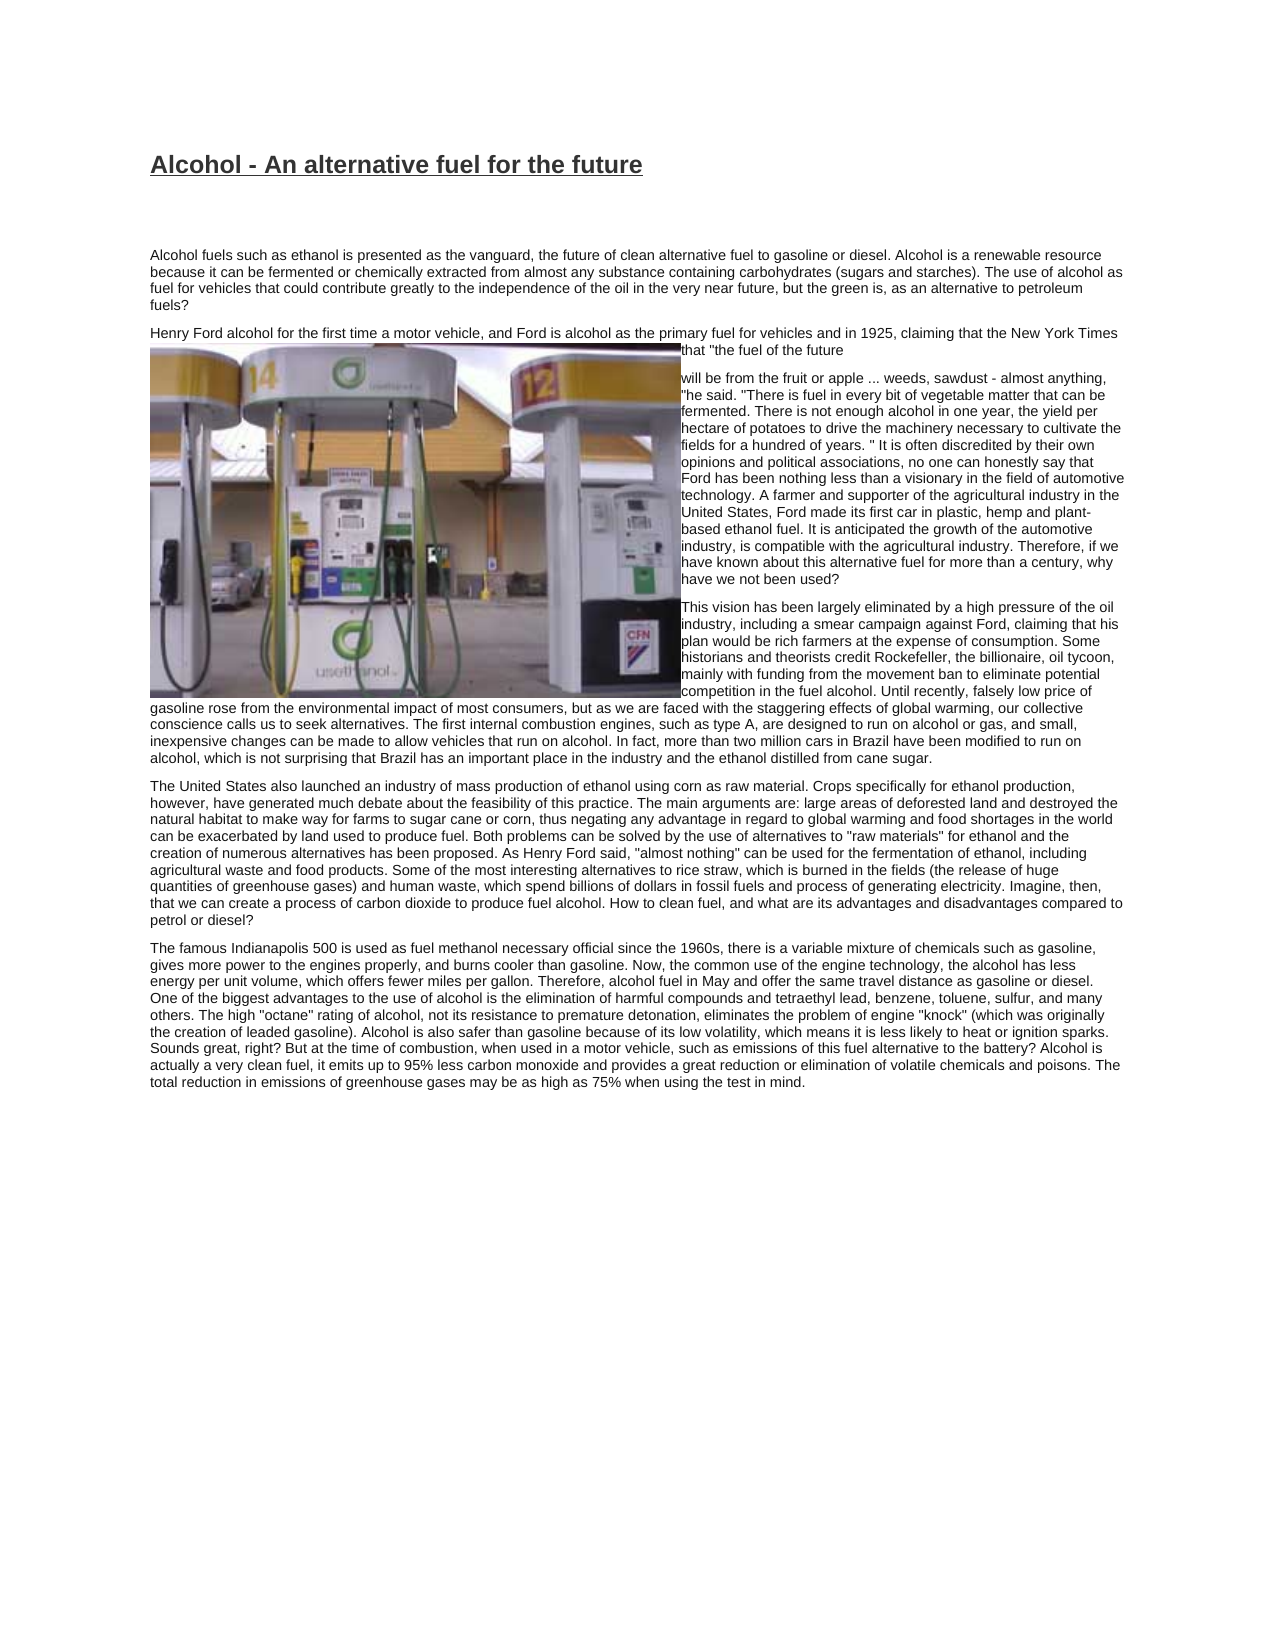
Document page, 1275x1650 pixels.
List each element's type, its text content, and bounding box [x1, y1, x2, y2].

text Alcohol fuels such as ethanol is presented as the vanguard, the future of clean alternative fuel to gasoline or diesel. Alcohol is a renewable resource because it can be fermented or chemically extracted from almost any substance containing carbohydrates (sugars and starches). The use of alcohol as fuel for vehicles that could contribute greatly to the independence of the oil in the very near future, but the green is, as an alternative to petroleum fuels? [150, 247, 1125, 314]
text will be from the fruit or apple ... weeds, sawdust - almost anything, "he said. "There is fuel in every bit of vegetable matter that can be fermented. There is not enough alcohol in one year, the yield per hectare of potatoes to drive the machinery necessary to cultivate the fields for a hundred of years. " It is often discredited by their own opinions and political associations, no one can honestly say that Ford has been nothing less than a visionary in the field of automotive technology. A farmer and supporter of the agricultural industry in the United States, Ford made its first car in plastic, hemp and plant-based ethanol fuel. It is anticipated the growth of the automotive industry, is compatible with the agricultural industry. Therefore, if we have known about this alternative fuel for more than a century, why have we not been used? [681, 369, 1125, 587]
picture [150, 343, 681, 698]
subtitle Alcohol - An alternative fuel for the future [150, 150, 1125, 179]
text Henry Ford alcohol for the first time a motor vehicle, and Ford is alcohol as the primary fuel for vehicles and in 1925, claiming that the New York Times that "the fuel of the future [150, 325, 1125, 358]
text The famous Indianapolis 500 is used as fuel methanol necessary official since the 1960s, there is a variable mixture of chemicals such as gasoline, gives more power to the engines properly, and burns cooler than gasoline. Now, the common use of the engine technology, the alcohol has less energy per unit volume, which offers fewer miles per gallon. Therefore, alcohol fuel in May and offer the same travel distance as gasoline or diesel. One of the biggest advantages to the use of alcohol is the elimination of harmful compounds and tetraethyl lead, benzene, toluene, sulfur, and many others. The high "octane" rating of alcohol, not its resistance to premature detonation, eliminates the problem of engine "knock" (which was originally the creation of leaded gasoline). Alcohol is also safer than gasoline because of its low volatility, which means it is less likely to heat or ignition sparks. Sounds great, right? But at the time of combustion, when used in a motor vehicle, such as emissions of this fuel alternative to the battery? Alcohol is actually a very clean fuel, it emits up to 95% less carbon monoxide and provides a great reduction or elimination of volatile chemicals and poisons. The total reduction in emissions of greenhouse gases may be as high as 75% when using the test in mind. [150, 939, 1125, 1091]
text This vision has been largely eliminated by a high pressure of the oil industry, including a smear campaign against Ford, claiming that his plan would be rich farmers at the expense of consumption. Some historians and theorists credit Rockefeller, the billionaire, oil tycoon, mainly with funding from the movement ban to eliminate potential competition in the fuel alcohol. Until recently, falsely low price of gasoline rose from the environmental impact of most consumers, but as we are faced with the staggering effects of global warming, our collective conscience calls us to seek alternatives. The first internal combustion engines, such as type A, are designed to run on alcohol or gas, and small, inexpensive changes can be made to allow vehicles that run on alcohol. In fact, more than two million cars in Brazil have been modified to run on alcohol, which is not surprising that Brazil has an important place in the industry and the ethanol distilled from cane sugar. [150, 599, 1125, 766]
text The United States also launched an industry of mass production of ethanol using corn as raw material. Crops specifically for ethanol production, however, have generated much debate about the feasibility of this practice. The main arguments are: large areas of deforested land and destroyed the natural habitat to make way for farms to sugar cane or corn, thus negating any advantage in regard to global warming and food shortages in the world can be exacerbated by land used to produce fuel. Both problems can be solved by the use of alternatives to "raw materials" for ethanol and the creation of numerous alternatives has been proposed. As Henry Ford said, "almost nothing" can be used for the fermentation of ethanol, including agricultural waste and food products. Some of the most interesting alternatives to rice straw, which is burned in the fields (the release of huge quantities of greenhouse gases) and human waste, which spend billions of dollars in fossil fuels and process of generating electricity. Imagine, then, that we can create a process of carbon dioxide to produce fuel alcohol. How to clean fuel, and what are its advantages and disadvantages compared to petrol or diesel? [150, 777, 1125, 928]
